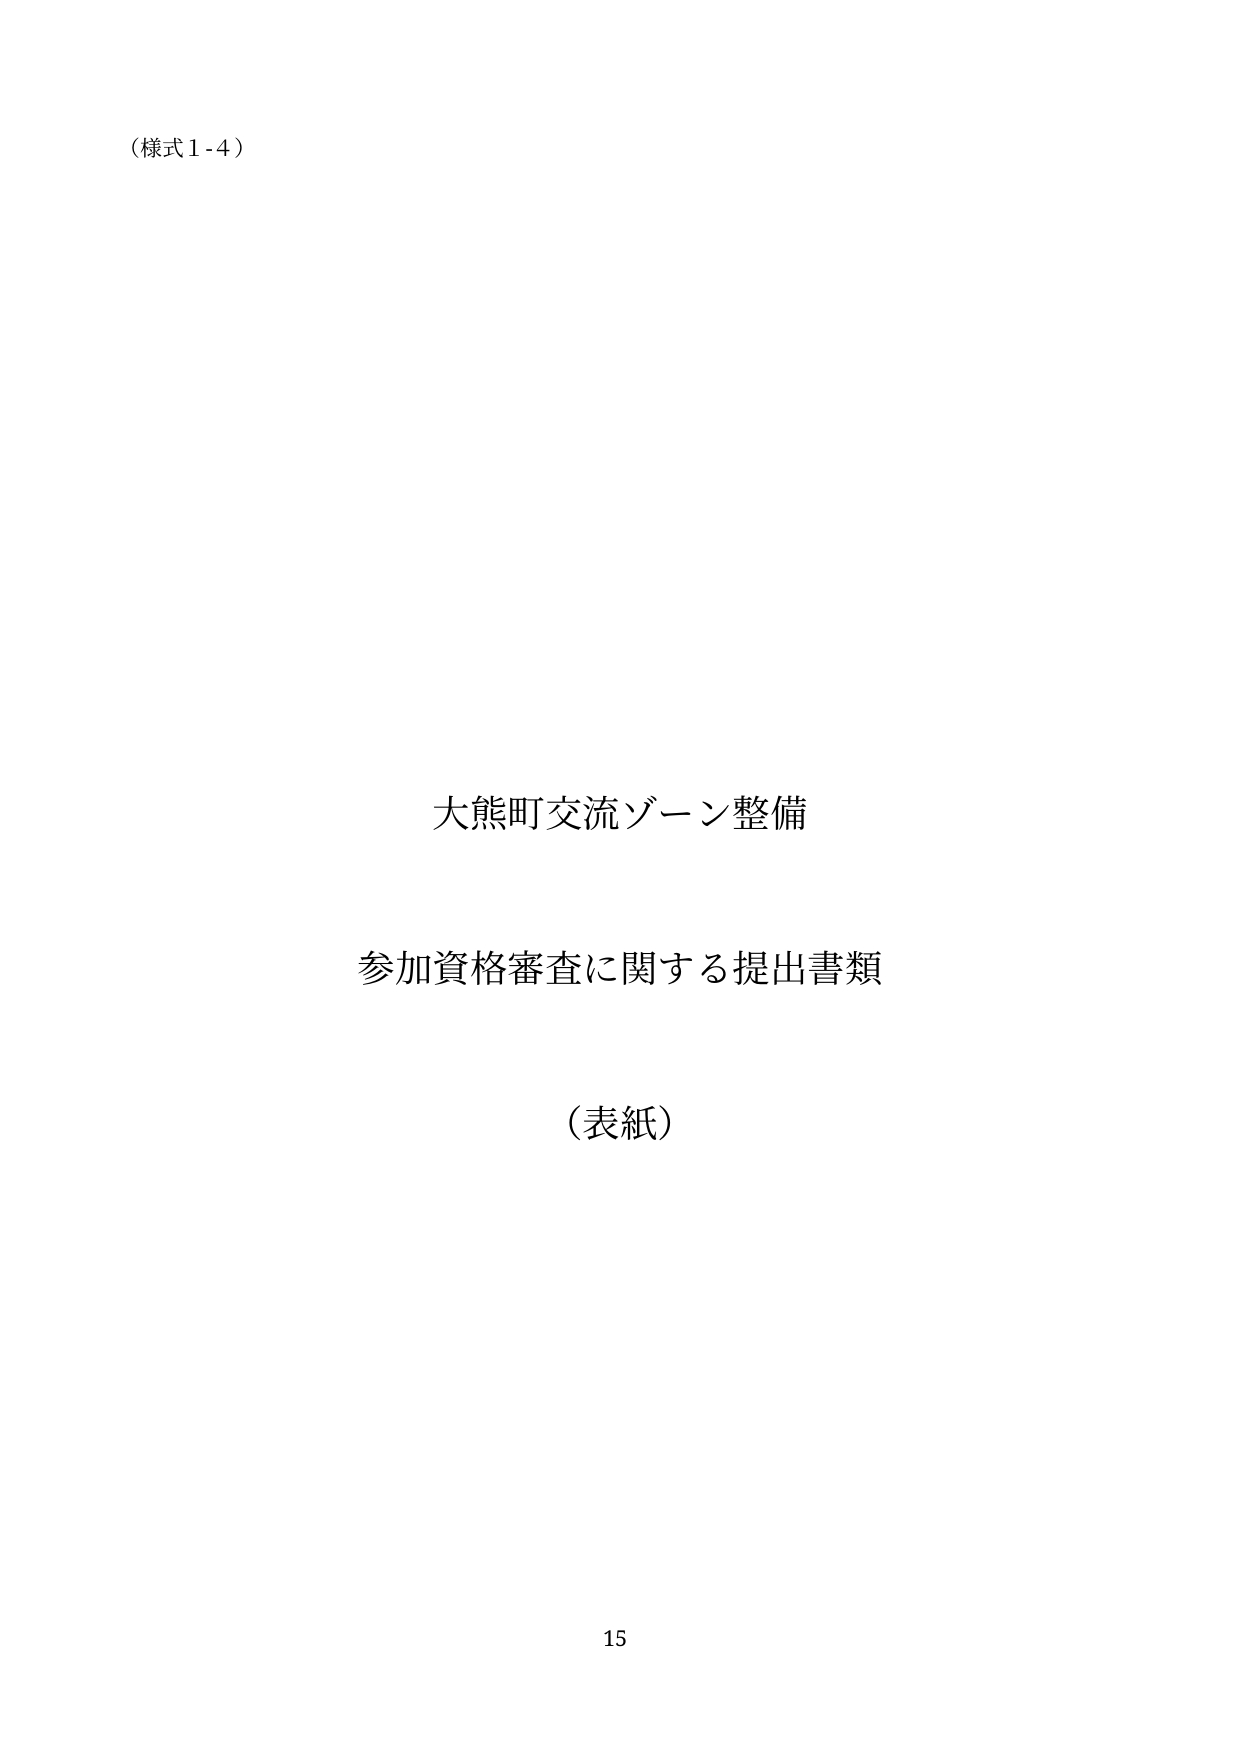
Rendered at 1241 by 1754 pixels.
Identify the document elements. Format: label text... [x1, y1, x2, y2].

text 参加資格審査に関する提出書類 [118, 933, 1122, 1000]
text 大熊町交流ゾーン整備 [118, 778, 1122, 845]
text （様式１-４） [118, 130, 1122, 164]
text （表紙） [118, 1088, 1122, 1155]
